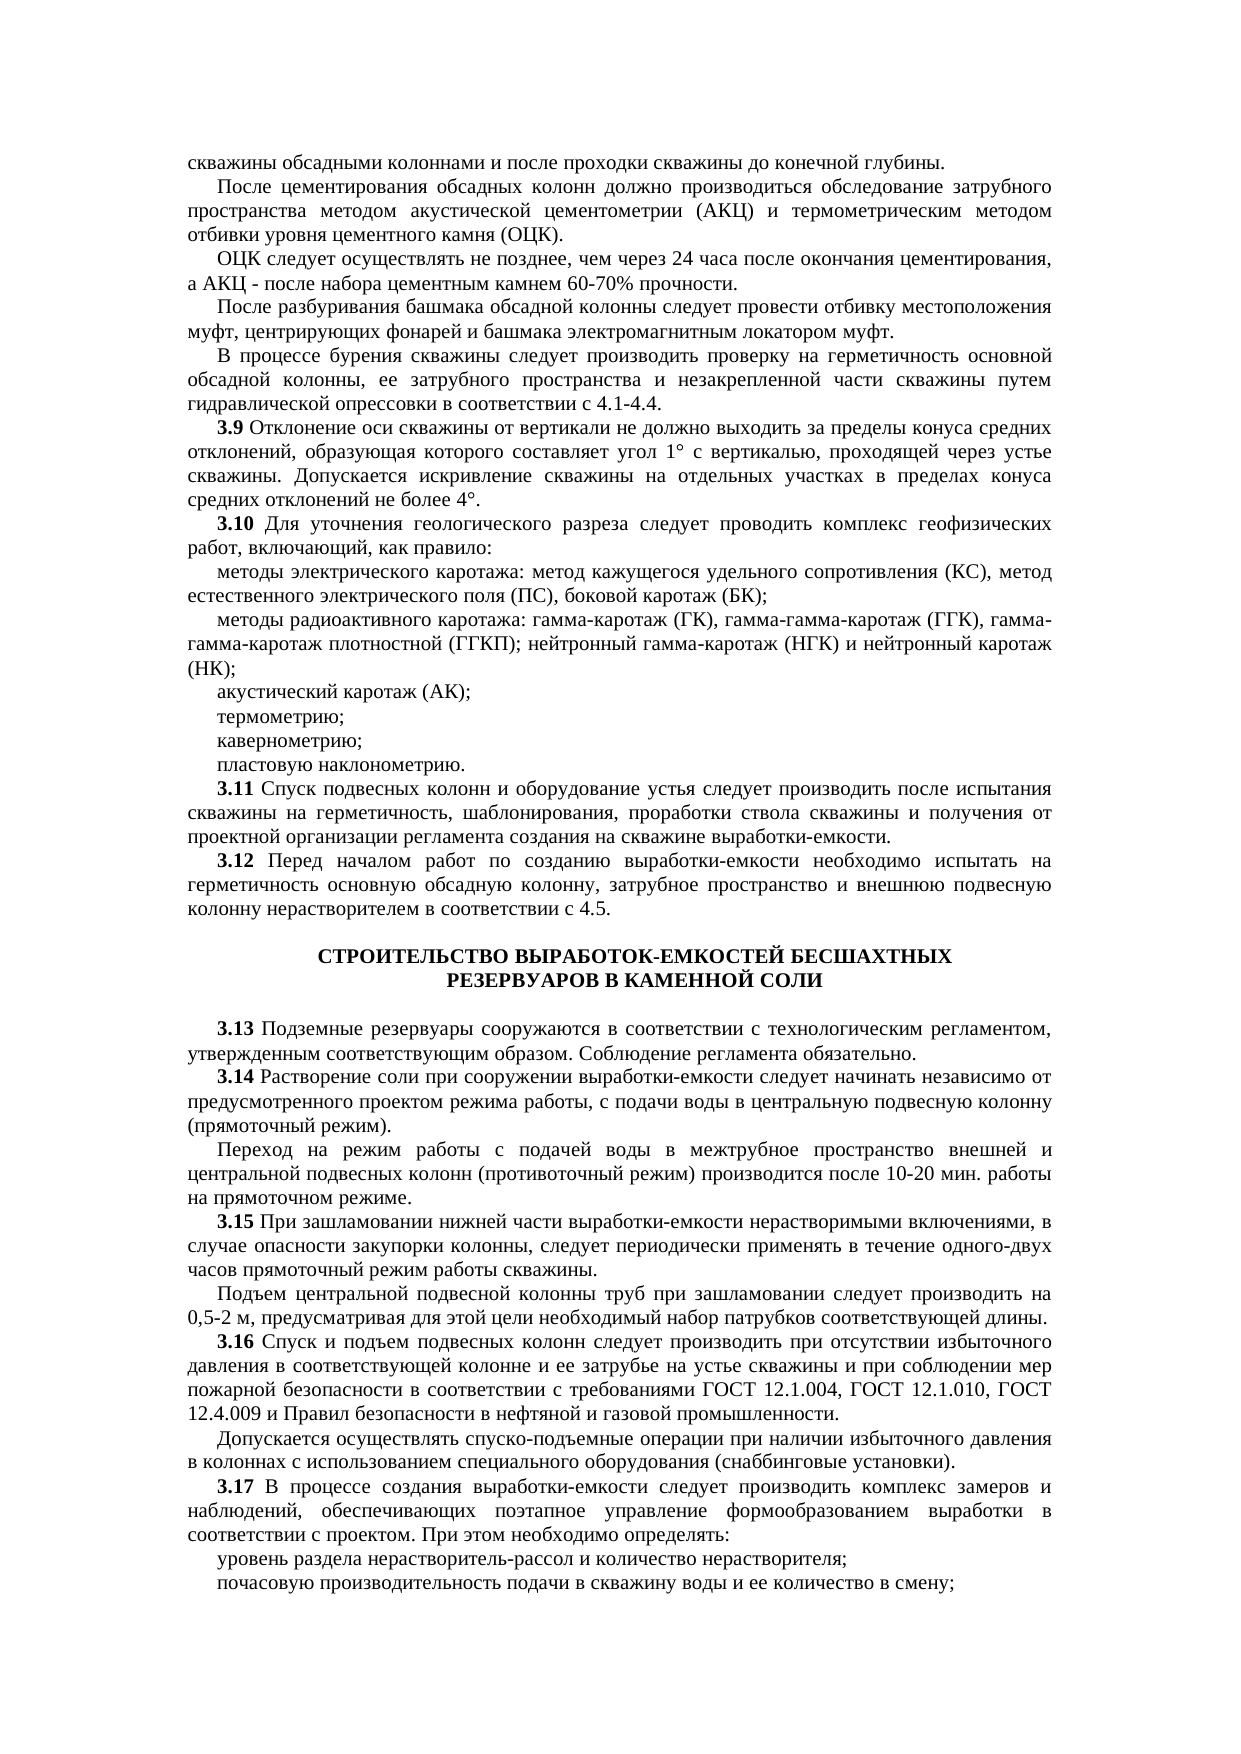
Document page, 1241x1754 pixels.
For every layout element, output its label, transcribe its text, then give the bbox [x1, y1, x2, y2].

text акустический каротаж (АК); [187, 679, 1053, 703]
text 3.10 Для уточнения геологического разреза следует проводить комплекс геофизических работ, включающий, как правило: [187, 511, 1053, 559]
text методы электрического каротажа: метод кажущегося удельного сопротивления (КС), метод естественного электрического поля (ПС), боковой каротаж (БК); [187, 559, 1053, 607]
text 3.12 Перед началом работ по созданию выработки-емкости необходимо испытать на герметичность основную обсадную колонну, затрубное пространство и внешнюю подвесную колонну нерастворителем в соответствии с 4.5. [187, 848, 1053, 920]
text Переход на режим работы с подачей воды в межтрубное пространство внешней и центральной подвесных колонн (противоточный режим) производится после 10-20 мин. работы на прямоточном режиме. [187, 1137, 1053, 1209]
text После разбуривания башмака обсадной колонны следует провести отбивку местоположения муфт, центрирующих фонарей и башмака электромагнитным локатором муфт. [187, 294, 1053, 342]
text Допускается осуществлять спуско-подъемные операции при наличии избыточного давления в колоннах с использованием специального оборудования (снаббинговые установки). [187, 1425, 1053, 1473]
text пластовую наклонометрию. [187, 752, 1053, 776]
text 3.13 Подземные резервуары сооружаются в соответствии с технологическим регламентом, утвержденным соответствующим образом. Соблюдение регламента обязательно. [187, 1016, 1053, 1064]
text 3.11 Спуск подвесных колонн и оборудование устья следует производить после испытания скважины на герметичность, шаблонирования, проработки ствола скважины и получения от проектной организации регламента создания на скважине выработки-емкости. [187, 776, 1053, 848]
subtitle РЕЗЕРВУАРОВ В КАМЕННОЙ СОЛИ [187, 968, 1053, 992]
subtitle СТРОИТЕЛЬСТВО ВЫРАБОТОК-ЕМКОСТЕЙ БЕСШАХТНЫХ [187, 944, 1053, 968]
text методы радиоактивного каротажа: гамма-каротаж (ГК), гамма-гамма-каротаж (ГГК), гамма-гамма-каротаж плотностной (ГГКП); нейтронный гамма-каротаж (НГК) и нейтронный каротаж (НК); [187, 607, 1053, 679]
text 3.15 При зашламовании нижней части выработки-емкости нерастворимыми включениями, в случае опасности закупорки колонны, следует периодически применять в течение одного-двух часов прямоточный режим работы скважины. [187, 1209, 1053, 1281]
text 3.16 Спуск и подъем подвесных колонн следует производить при отсутствии избыточного давления в соответствующей колонне и ее затрубье на устье скважины и при соблюдении мер пожарной безопасности в соответствии с требованиями ГОСТ 12.1.004, ГОСТ 12.1.010, ГОСТ 12.4.009 и Правил безопасности в нефтяной и газовой промышленности. [187, 1329, 1053, 1425]
text 3.9 Отклонение оси скважины от вертикали не должно выходить за пределы конуса средних отклонений, образующая которого составляет угол 1° с вертикалью, проходящей через устье скважины. Допускается искривление скважины на отдельных участках в пределах конуса средних отклонений не более 4°. [187, 415, 1053, 511]
text 3.17 В процессе создания выработки-емкости следует производить комплекс замеров и наблюдений, обеспечивающих поэтапное управление формообразованием выработки в соответствии с проектом. При этом необходимо определять: [187, 1473, 1053, 1546]
text кавернометрию; [187, 727, 1053, 752]
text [187, 150, 1053, 174]
text уровень раздела нерастворитель-рассол и количество нерастворителя; [187, 1546, 1053, 1570]
text Подъем центральной подвесной колонны труб при зашламовании следует производить на 0,5-2 м, предусматривая для этой цели необходимый набор патрубков соответствующей длины. [187, 1281, 1053, 1329]
text 3.14 Растворение соли при сооружении выработки-емкости следует начинать независимо от предусмотренного проектом режима работы, с подачи воды в центральную подвесную колонну (прямоточный режим). [187, 1064, 1053, 1137]
text ОЦК следует осуществлять не позднее, чем через 24 часа после окончания цементирования, а АКЦ - после набора цементным камнем 60-70% прочности. [187, 246, 1053, 294]
text В процессе бурения скважины следует производить проверку на герметичность основной обсадной колонны, ее затрубного пространства и незакрепленной части скважины путем гидравлической опрессовки в соответствии с 4.1-4.4. [187, 342, 1053, 415]
text термометрию; [187, 703, 1053, 727]
text почасовую производительность подачи в скважину воды и ее количество в смену; [187, 1570, 1053, 1594]
text После цементирования обсадных колонн должно производиться обследование затрубного пространства методом акустической цементометрии (АКЦ) и термометрическим методом отбивки уровня цементного камня (ОЦК). [187, 174, 1053, 246]
